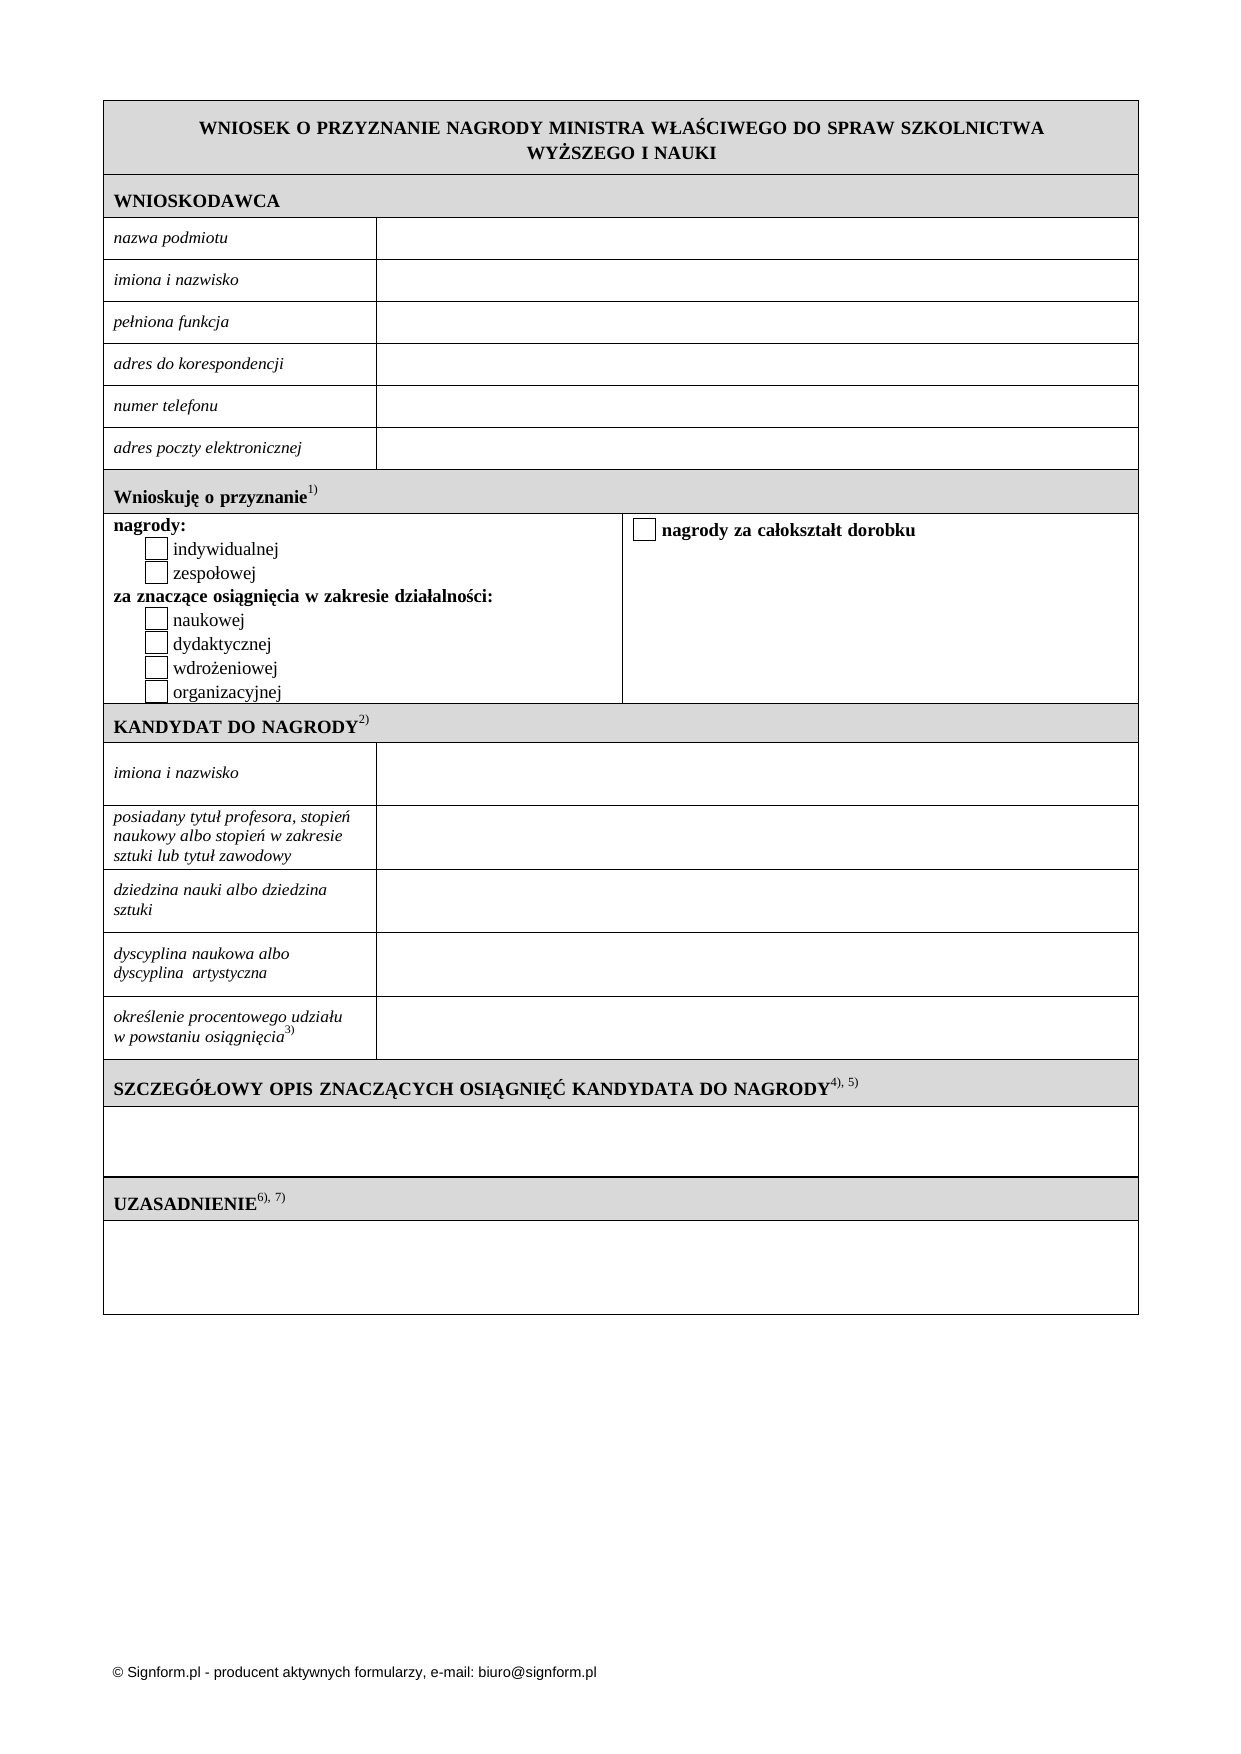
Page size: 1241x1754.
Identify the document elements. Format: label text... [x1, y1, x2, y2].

table_cell [104, 1107, 1138, 1176]
table_cell [377, 933, 1138, 996]
table_cell adres do korespondencji [104, 344, 376, 385]
table_cell pełniona funkcja [104, 302, 376, 343]
table_cell imiona i nazwisko [104, 743, 376, 805]
table_cell posiadany tytuł profesora, stopień naukowy albo stopień w zakresie sztuki lub tytuł zawodowy [104, 806, 376, 869]
table_cell WNIOSKODAWCA [104, 175, 1138, 217]
table_cell [377, 428, 1138, 469]
table_cell nazwa podmiotu [104, 218, 376, 259]
table_cell [377, 260, 1138, 301]
table_cell [377, 344, 1138, 385]
table_cell [104, 1221, 1138, 1313]
table_cell dyscyplina naukowa albo dyscyplina artystyczna [104, 933, 376, 996]
table_cell [377, 806, 1138, 869]
table_cell imiona i nazwisko [104, 260, 376, 301]
table_cell [377, 997, 1138, 1059]
table_cell SZCZEGÓŁOWY OPIS ZNACZĄCYCH OSIĄGNIĘĆ KANDYDATA DO NAGRODY4), 5) [104, 1060, 1138, 1106]
table_cell [377, 218, 1138, 259]
table_cell nagrody za całokształt dorobku [623, 514, 1138, 703]
table_cell określenie procentowego udziału w powstaniu osiągnięcia3) [104, 997, 376, 1059]
table_cell [377, 302, 1138, 343]
table_cell [377, 870, 1138, 932]
table_cell [377, 743, 1138, 805]
table_cell adres poczty elektronicznej [104, 428, 376, 469]
table_cell KANDYDAT DO NAGRODY2) [104, 704, 1138, 742]
table_cell dziedzina nauki albo dziedzina sztuki [104, 870, 376, 932]
table_cell UZASADNIENIE6), 7) [104, 1178, 1138, 1220]
table_cell Wnioskuję o przyznanie1) [104, 470, 1138, 513]
table_header WNIOSEK O PRZYZNANIE NAGRODY MINISTRA WŁAŚCIWEGO DO SPRAW SZKOLNICTWA WYŻSZEGO I NAUKI [104, 101, 1138, 174]
table_cell numer telefonu [104, 386, 376, 427]
table_cell [377, 386, 1138, 427]
table_cell nagrody: indywidualnej zespołowej za znaczące osiągnięcia w zakresie działalności: naukowej dydaktycznej wdrożeniowej organizacyjnej [104, 514, 622, 703]
